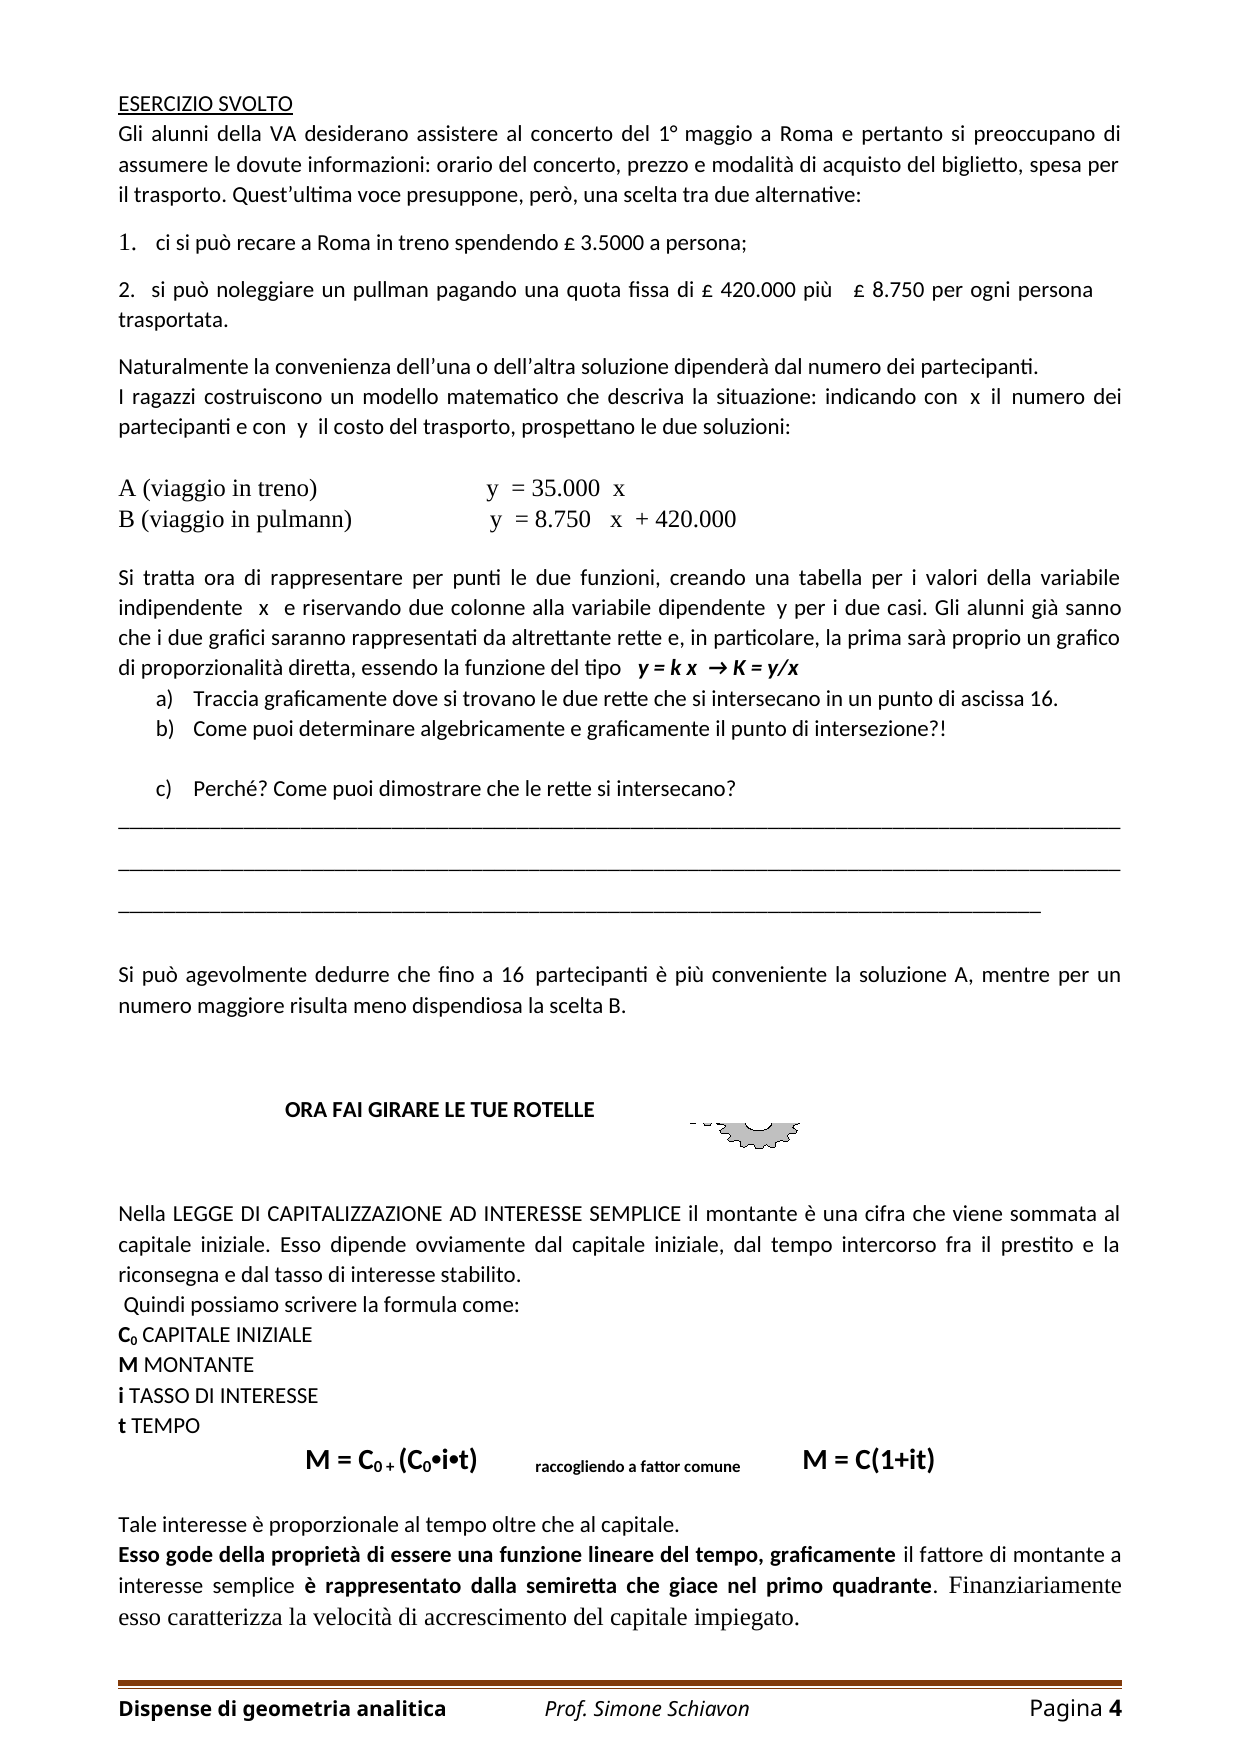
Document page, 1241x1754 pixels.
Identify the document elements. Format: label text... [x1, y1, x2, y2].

text Si può agevolmente dedurre che fino a 16 partecipanti è più conveniente la soluzione A, mentre per un numero maggiore risulta meno dispendiosa la scelta B. [118, 961, 1122, 1019]
text Quindi possiamo scrivere la formula come: [118, 1290, 1122, 1318]
text 2. si può noleggiare un pullman pagando una quota fissa di £ 420.000 più £ 8.750 per ogni persona trasportata. [118, 275, 1122, 333]
text Esso gode della proprietà di essere una funzione lineare del tempo, graficamente il fattore di montante a interesse semplice è rappresentato dalla semiretta che giace nel primo quadrante. Finanziariamente esso caratterizza la velocità di accrescimento del capitale impiegato. [118, 1540, 1122, 1630]
text Nella LEGGE DI CAPITALIZZAZIONE AD INTERESSE SEMPLICE il montante è una cifra che viene sommata al capitale iniziale. Esso dipende ovviamente dal capitale iniziale, dal tempo intercorso fra il prestito e la riconsegna e dal tasso di interesse stabilito. [118, 1199, 1122, 1288]
text Si tratta ora di rappresentare per punti le due funzioni, creando una tabella per i valori della variabile indipendente x e riservando due colonne alla variabile dipendente y per i due casi. Gli alunni già sanno che i due grafici saranno rappresentati da altrettante rette e, in particolare, la prima sarà proprio un grafico di proporzionalità diretta, essendo la funzione del tipo y = k x → K = y/x [118, 563, 1122, 681]
text i TASSO DI INTERESSE [118, 1381, 1122, 1409]
text ORA FAI GIRARE LE TUE ROTELLE [118, 1095, 1122, 1123]
text ESERCIZIO SVOLTO [118, 89, 1122, 117]
list Perché? Come puoi dimostrare che le rette si intersecano? [156, 774, 1122, 802]
text _________________________________________________________________________________________________________________________________________________________________________________________________________________________________________________________________ [118, 804, 1122, 916]
list Come puoi determinare algebricamente e graficamente il punto di intersezione?! [156, 714, 1122, 742]
text C0 CAPITALE INIZIALE [118, 1320, 1122, 1348]
text M MONTANTE [118, 1351, 1122, 1378]
text I ragazzi costruiscono un modello matematico che descriva la situazione: indicando con x il numero dei partecipanti e con y il costo del trasporto, prospettano le due soluzioni: [118, 382, 1122, 440]
text t TEMPO [118, 1411, 1122, 1439]
list Traccia graficamente dove si trovano le due rette che si intersecano in un punto di ascissa 16. [156, 684, 1122, 712]
text B (viaggio in pulmann) y = 8.750 x + 420.000 [118, 504, 1122, 533]
text M = C0 + (C0•i•t) raccogliendo a fattor comune M = C(1+it) [118, 1441, 1122, 1477]
text Tale interesse è proporzionale al tempo oltre che al capitale. [118, 1510, 1122, 1538]
text Gli alunni della VA desiderano assistere al concerto del 1° maggio a Roma e pertanto si preoccupano di assumere le dovute informazioni: orario del concerto, prezzo e modalità di acquisto del biglietto, spesa per il trasporto. Quest’ultima voce presuppone, però, una scelta tra due alternative: [118, 119, 1122, 208]
text A (viaggio in treno) y = 35.000 x [118, 473, 1122, 502]
text 1. ci si può recare a Roma in treno spendendo £ 3.5000 a persona; [118, 227, 1122, 256]
text Naturalmente la convenienza dell’una o dell’altra soluzione dipenderà dal numero dei partecipanti. [118, 352, 1122, 380]
